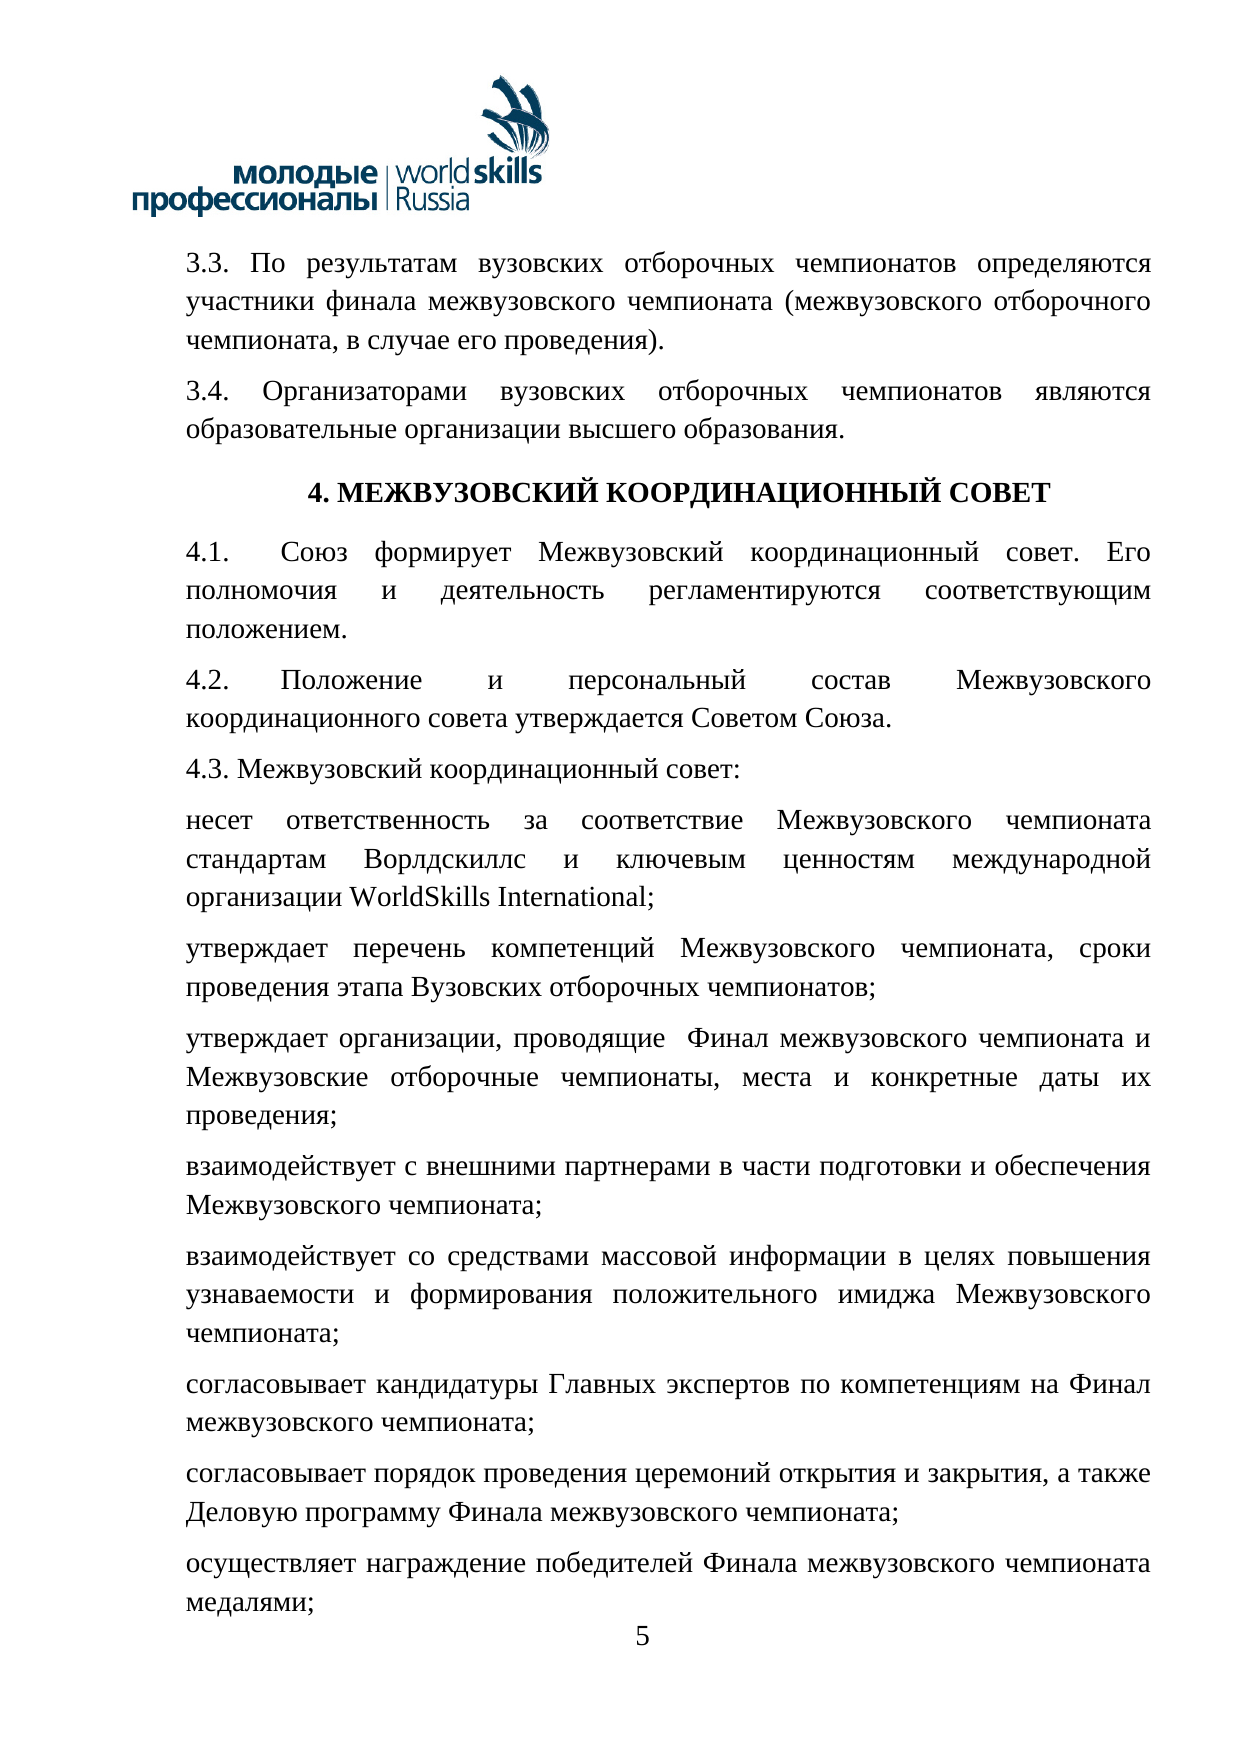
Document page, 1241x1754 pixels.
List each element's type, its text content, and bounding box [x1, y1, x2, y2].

text 3.4. Организаторами вузовских отборочных чемпионатов являются образовательные организации высшего образования. [186, 373, 1152, 445]
text 4.2. Положение и персональный состав Межвузовского координационного совета утверждается Советом Союза. [186, 662, 1152, 734]
text несет ответственность за соответствие Межвузовского чемпионата стандартам Ворлдскиллс и ключевым ценностям международной организации WorldSkills International; [186, 802, 1152, 913]
picture [132, 73, 550, 217]
text 4.3. Межвузовский координационный совет: [186, 751, 1152, 785]
text взаимодействует с внешними партнерами в части подготовки и обеспечения Межвузовского чемпионата; [186, 1148, 1152, 1220]
text утверждает организации, проводящие Финал межвузовского чемпионата и Межвузовские отборочные чемпионаты, места и конкретные даты их проведения; [186, 1020, 1152, 1131]
text 4.1. Союз формирует Межвузовский координационный совет. Его полномочия и деятельность регламентируются соответствующим положением. [186, 534, 1152, 644]
text взаимодействует со средствами массовой информации в целях повышения узнаваемости и формирования положительного имиджа Межвузовского чемпионата; [186, 1238, 1152, 1348]
text осуществляет награждение победителей Финала межвузовского чемпионата медалями; [186, 1545, 1152, 1617]
picture [175, 195, 182, 207]
text 3.3. По результатам вузовских отборочных чемпионатов определяются участники финала межвузовского чемпионата (межвузовского отборочного чемпионата, в случае его проведения). [186, 245, 1152, 356]
text согласовывает порядок проведения церемоний открытия и закрытия, а также Деловую программу Финала межвузовского чемпионата; [186, 1456, 1152, 1528]
text согласовывает кандидатуры Главных экспертов по компетенциям на Финал межвузовского чемпионата; [186, 1366, 1152, 1438]
picture [156, 202, 197, 217]
text 4. МЕЖВУЗОВСКИЙ КООРДИНАЦИОННЫЙ СОВЕТ [133, 475, 1152, 509]
picture [192, 196, 200, 206]
picture [157, 196, 164, 206]
text утверждает перечень компетенций Межвузовского чемпионата, сроки проведения этапа Вузовских отборочных чемпионатов; [186, 931, 1152, 1003]
